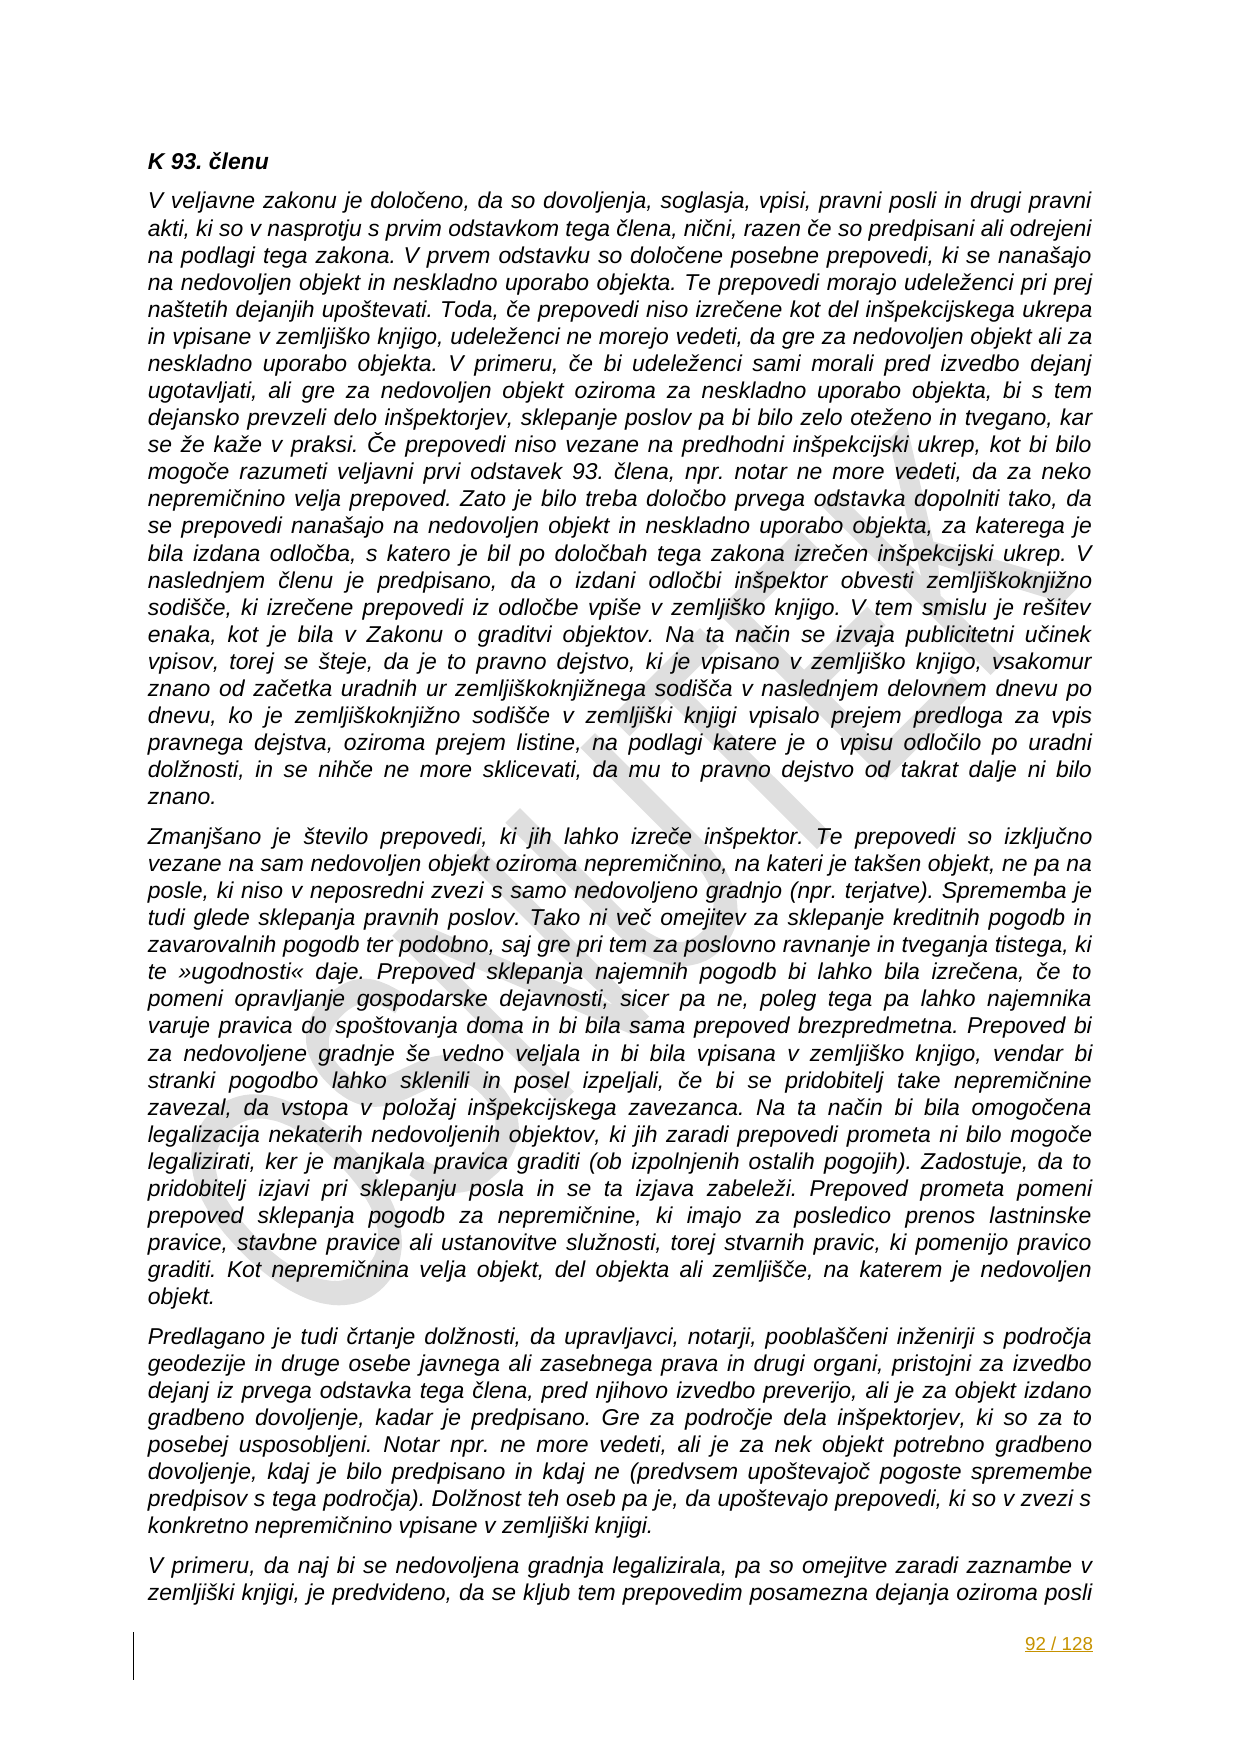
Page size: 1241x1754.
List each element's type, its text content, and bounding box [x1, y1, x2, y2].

text Predlagano je tudi črtanje dolžnosti, da upravljavci, notarji, pooblaščeni inženirji s področja geodezije in druge osebe javnega ali zasebnega prava in drugi organi, pristojni za izvedbo dejanj iz prvega odstavka tega člena, pred njihovo izvedbo preverijo, ali je za objekt izdano gradbeno dovoljenje, kadar je predpisano. Gre za področje dela inšpektorjev, ki so za to posebej usposobljeni. Notar npr. ne more vedeti, ali je za nek objekt potrebno gradbeno dovoljenje, kdaj je bilo predpisano in kdaj ne (predvsem upoštevajoč pogoste spremembe predpisov s tega področja). Dolžnost teh oseb pa je, da upoštevajo prepovedi, ki so v zvezi s konkretno nepremičnino vpisane v zemljiški knjigi. [148, 1323, 1093, 1539]
text K 93. členu [148, 148, 1093, 175]
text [148, 1552, 1093, 1606]
text V veljavne zakonu je določeno, da so dovoljenja, soglasja, vpisi, pravni posli in drugi pravni akti, ki so v nasprotju s prvim odstavkom tega člena, nični, razen če so predpisani ali odrejeni na podlagi tega zakona. V prvem odstavku so določene posebne prepovedi, ki se nanašajo na nedovoljen objekt in neskladno uporabo objekta. Te prepovedi morajo udeleženci pri prej naštetih dejanjih upoštevati. Toda, če prepovedi niso izrečene kot del inšpekcijskega ukrepa in vpisane v zemljiško knjigo, udeleženci ne morejo vedeti, da gre za nedovoljen objekt ali za neskladno uporabo objekta. V primeru, če bi udeleženci sami morali pred izvedbo dejanj ugotavljati, ali gre za nedovoljen objekt oziroma za neskladno uporabo objekta, bi s tem dejansko prevzeli delo inšpektorjev, sklepanje poslov pa bi bilo zelo oteženo in tvegano, kar se že kaže v praksi. Če prepovedi niso vezane na predhodni inšpekcijski ukrep, kot bi bilo mogoče razumeti veljavni prvi odstavek 93. člena, npr. notar ne more vedeti, da za neko nepremičnino velja prepoved. Zato je bilo treba določbo prvega odstavka dopolniti tako, da se prepovedi nanašajo na nedovoljen objekt in neskladno uporabo objekta, za katerega je bila izdana odločba, s katero je bil po določbah tega zakona izrečen inšpekcijski ukrep. V naslednjem členu je predpisano, da o izdani odločbi inšpektor obvesti zemljiškoknjižno sodišče, ki izrečene prepovedi iz odločbe vpiše v zemljiško knjigo. V tem smislu je rešitev enaka, kot je bila v Zakonu o graditvi objektov. Na ta način se izvaja publicitetni učinek vpisov, torej se šteje, da je to pravno dejstvo, ki je vpisano v zemljiško knjigo, vsakomur znano od začetka uradnih ur zemljiškoknjižnega sodišča v naslednjem delovnem dnevu po dnevu, ko je zemljiškoknjižno sodišče v zemljiški knjigi vpisalo prejem predloga za vpis pravnega dejstva, oziroma prejem listine, na podlagi katere je o vpisu odločilo po uradni dolžnosti, in se nihče ne more sklicevati, da mu to pravno dejstvo od takrat dalje ni bilo znano. [148, 187, 1093, 810]
text Zmanjšano je število prepovedi, ki jih lahko izreče inšpektor. Te prepovedi so izključno vezane na sam nedovoljen objekt oziroma nepremičnino, na kateri je takšen objekt, ne pa na posle, ki niso v neposredni zvezi s samo nedovoljeno gradnjo (npr. terjatve). Sprememba je tudi glede sklepanja pravnih poslov. Tako ni več omejitev za sklepanje kreditnih pogodb in zavarovalnih pogodb ter podobno, saj gre pri tem za poslovno ravnanje in tveganja tistega, ki te »ugodnosti« daje. Prepoved sklepanja najemnih pogodb bi lahko bila izrečena, če to pomeni opravljanje gospodarske dejavnosti, sicer pa ne, poleg tega pa lahko najemnika varuje pravica do spoštovanja doma in bi bila sama prepoved brezpredmetna. Prepoved bi za nedovoljene gradnje še vedno veljala in bi bila vpisana v zemljiško knjigo, vendar bi stranki pogodbo lahko sklenili in posel izpeljali, če bi se pridobitelj take nepremičnine zavezal, da vstopa v položaj inšpekcijskega zavezanca. Na ta način bi bila omogočena legalizacija nekaterih nedovoljenih objektov, ki jih zaradi prepovedi prometa ni bilo mogoče legalizirati, ker je manjkala pravica graditi (ob izpolnjenih ostalih pogojih). Zadostuje, da to pridobitelj izjavi pri sklepanju posla in se ta izjava zabeleži. Prepoved prometa pomeni prepoved sklepanja pogodb za nepremičnine, ki imajo za posledico prenos lastninske pravice, stavbne pravice ali ustanovitve služnosti, torej stvarnih pravic, ki pomenijo pravico graditi. Kot nepremičnina velja objekt, del objekta ali zemljišče, na katerem je nedovoljen objekt. [148, 823, 1093, 1310]
